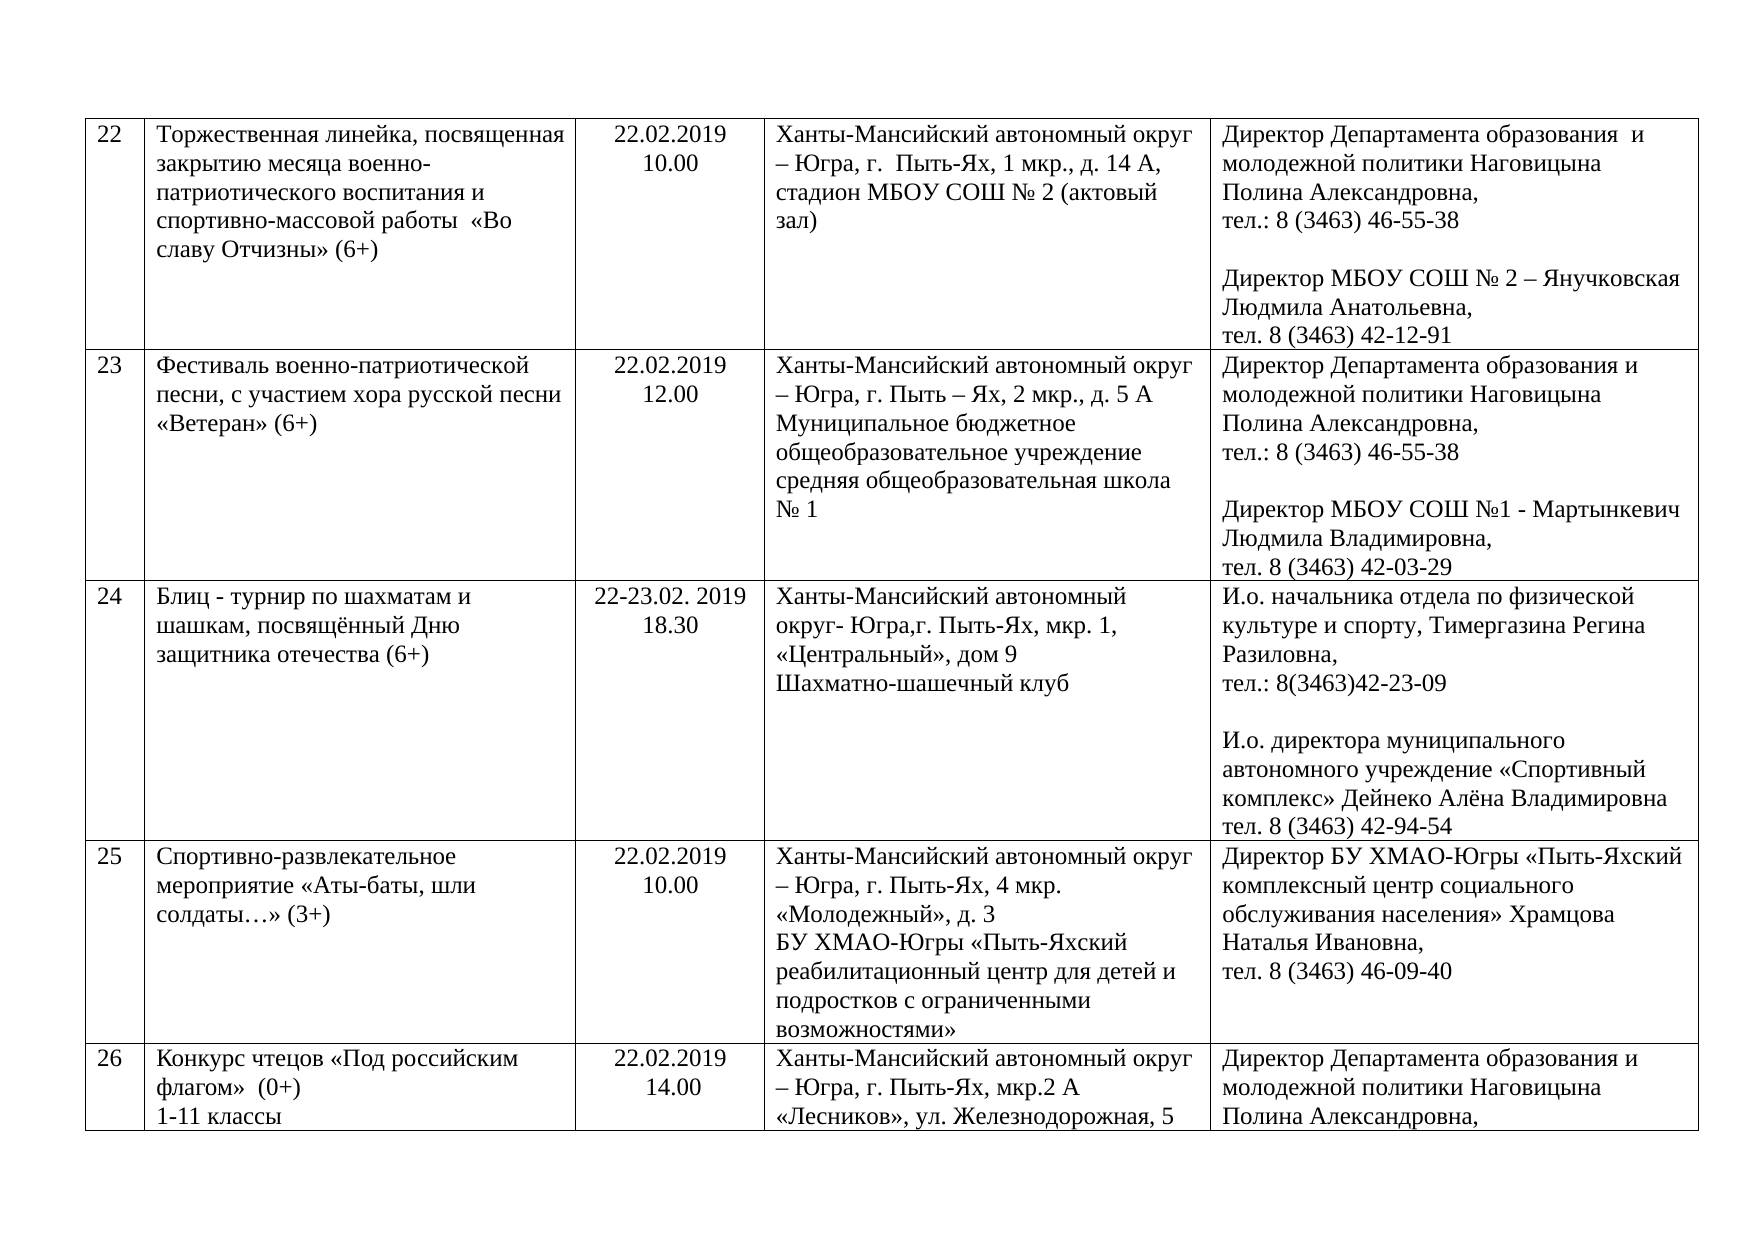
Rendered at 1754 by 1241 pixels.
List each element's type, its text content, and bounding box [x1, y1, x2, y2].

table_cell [1211, 1044, 1698, 1130]
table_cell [765, 1044, 1210, 1130]
table_cell 26 [86, 1044, 144, 1130]
table_cell 24 [86, 581, 144, 840]
table_cell И.о. начальника отдела по физической культуре и спорту, Тимергазина Регина Разиловна, тел.: 8(3463)42-23-09 И.о. директора муниципального автономного учреждение «Спортивный комплекс» Дейнеко Алёна Владимировна тел. 8 (3463) 42-94-54 [1211, 581, 1698, 840]
table_cell 22 [86, 119, 144, 349]
table_cell Спортивно-развлекательное мероприятие «Аты-баты, шли солдаты…» (3+) [145, 841, 575, 1042]
table_cell Ханты-Мансийский автономный округ – Югра, г. Пыть-Ях, 4 мкр. «Молодежный», д. 3 БУ ХМАО-Югры «Пыть-Яхский реабилитационный центр для детей и подростков с ограниченными возможностями» [765, 841, 1210, 1042]
table_cell Ханты-Мансийский автономный округ – Югра, г. Пыть – Ях, 2 мкр., д. 5 А Муниципальное бюджетное общеобразовательное учреждение средняя общеобразовательная школа № 1 [765, 350, 1210, 580]
table_cell Ханты-Мансийский автономный округ – Югра, г. Пыть-Ях, 1 мкр., д. 14 А, стадион МБОУ СОШ № 2 (актовый зал) [765, 119, 1210, 349]
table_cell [145, 1044, 575, 1130]
table_cell Директор Департамента образования и молодежной политики Наговицына Полина Александровна, тел.: 8 (3463) 46-55-38 Директор МБОУ СОШ № 2 – Янучковская Людмила Анатольевна, тел. 8 (3463) 42-12-91 [1211, 119, 1698, 349]
table_cell 22.02.2019 10.00 [576, 119, 764, 349]
table_cell Торжественная линейка, посвященная закрытию месяца военно-патриотического воспитания и спортивно-массовой работы «Во славу Отчизны» (6+) [145, 119, 575, 349]
table_cell 25 [86, 841, 144, 1042]
table_cell Блиц - турнир по шахматам и шашкам, посвящённый Дню защитника отечества (6+) [145, 581, 575, 840]
table_cell Фестиваль военно-патриотической песни, с участием хора русской песни «Ветеран» (6+) [145, 350, 575, 580]
table_cell Директор Департамента образования и молодежной политики Наговицына Полина Александровна, тел.: 8 (3463) 46-55-38 Директор МБОУ СОШ №1 - Мартынкевич Людмила Владимировна, тел. 8 (3463) 42-03-29 [1211, 350, 1698, 580]
table_cell Директор БУ ХМАО-Югры «Пыть-Яхский комплексный центр социального обслуживания населения» Храмцова Наталья Ивановна, тел. 8 (3463) 46-09-40 [1211, 841, 1698, 1042]
table_cell 23 [86, 350, 144, 580]
table_cell 22-23.02. 2019 18.30 [576, 581, 764, 840]
table_cell 22.02.2019 14.00 [576, 1044, 764, 1130]
table_cell Ханты-Мансийский автономный округ- Югра,г. Пыть-Ях, мкр. 1, «Центральный», дом 9 Шахматно-шашечный клуб [765, 581, 1210, 840]
table_cell 22.02.2019 10.00 [576, 841, 764, 1042]
table_cell 22.02.2019 12.00 [576, 350, 764, 580]
